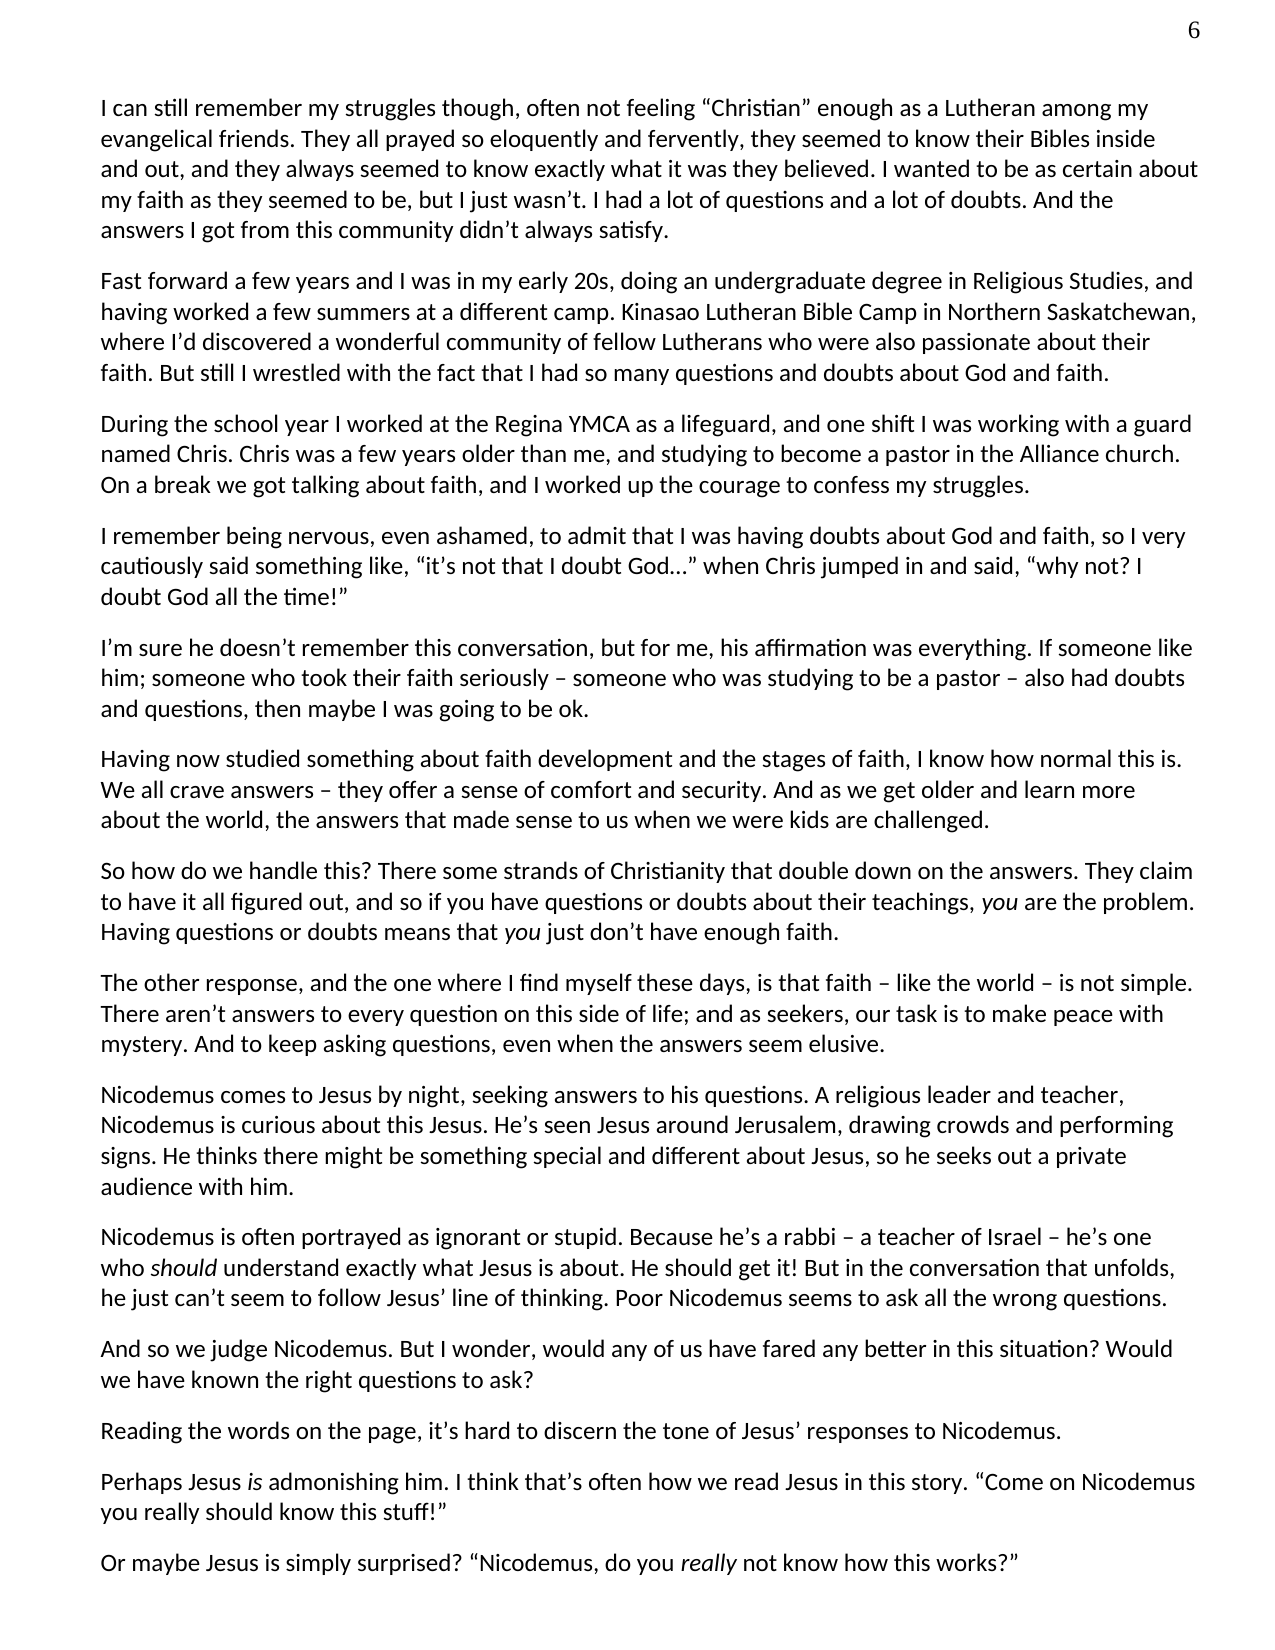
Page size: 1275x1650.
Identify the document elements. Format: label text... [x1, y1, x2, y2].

text I’m sure he doesn’t remember this conversation, but for me, his affirmation was everything. If someone like him; someone who took their faith seriously – someone who was studying to be a pastor – also had doubts and questions, then maybe I was going to be ok. [100, 632, 1200, 723]
text So how do we handle this? There some strands of Christianity that double down on the answers. They claim to have it all figured out, and so if you have questions or doubts about their teachings, you are the problem. Having questions or doubts means that you just don’t have enough faith. [100, 855, 1200, 947]
text During the school year I worked at the Regina YMCA as a lifeguard, and one shift I was working with a guard named Chris. Chris was a few years older than me, and studying to become a pastor in the Alliance church. On a break we got talking about faith, and I worked up the courage to confess my struggles. [100, 408, 1200, 499]
text I can still remember my struggles though, often not feeling “Christian” enough as a Lutheran among my evangelical friends. They all prayed so eloquently and fervently, they seemed to know their Bibles inside and out, and they always seemed to know exactly what it was they believed. I wanted to be as certain about my faith as they seemed to be, but I just wasn’t. I had a lot of questions and a lot of doubts. And the answers I got from this community didn’t always satisfy. [100, 93, 1200, 245]
text Perhaps Jesus is admonishing him. I think that’s often how we read Jesus in this story. “Come on Nicodemus you really should know this stuff!” [100, 1466, 1200, 1527]
text Reading the words on the page, it’s hard to discern the tone of Jesus’ responses to Nicodemus. [100, 1415, 1200, 1445]
text The other response, and the one where I find myself these days, is that faith – like the world – is not simple. There aren’t answers to every question on this side of life; and as seekers, our task is to make peace with mystery. And to keep asking questions, even when the answers seem elusive. [100, 967, 1200, 1059]
text I remember being nervous, even ashamed, to admit that I was having doubts about God and faith, so I very cautiously said something like, “it’s not that I doubt God…” when Chris jumped in and said, “why not? I doubt God all the time!” [100, 520, 1200, 611]
text And so we judge Nicodemus. But I wonder, would any of us have fared any better in this situation? Would we have known the right questions to ask? [100, 1333, 1200, 1394]
text Nicodemus comes to Jesus by night, seeking answers to his questions. A religious leader and teacher, Nicodemus is curious about this Jesus. He’s seen Jesus around Jerusalem, drawing crowds and performing signs. He thinks there might be something special and different about Jesus, so he seeks out a private audience with him. [100, 1079, 1200, 1201]
text Fast forward a few years and I was in my early 20s, doing an undergraduate degree in Religious Studies, and having worked a few summers at a different camp. Kinasao Lutheran Bible Camp in Northern Saskatchewan, where I’d discovered a wonderful community of fellow Lutherans who were also passionate about their faith. But still I wrestled with the fact that I had so many questions and doubts about God and faith. [100, 266, 1200, 388]
text Or maybe Jesus is simply surprised? “Nicodemus, do you really not know how this works?” [100, 1547, 1200, 1577]
text Having now studied something about faith development and the stages of faith, I know how normal this is. We all crave answers – they offer a sense of comfort and security. And as we get older and learn more about the world, the answers that made sense to us when we were kids are challenged. [100, 743, 1200, 835]
text Nicodemus is often portrayed as ignorant or stupid. Because he’s a rabbi – a teacher of Israel – he’s one who should understand exactly what Jesus is about. He should get it! But in the conversation that unfolds, he just can’t seem to follow Jesus’ line of thinking. Poor Nicodemus seems to ask all the wrong questions. [100, 1222, 1200, 1313]
